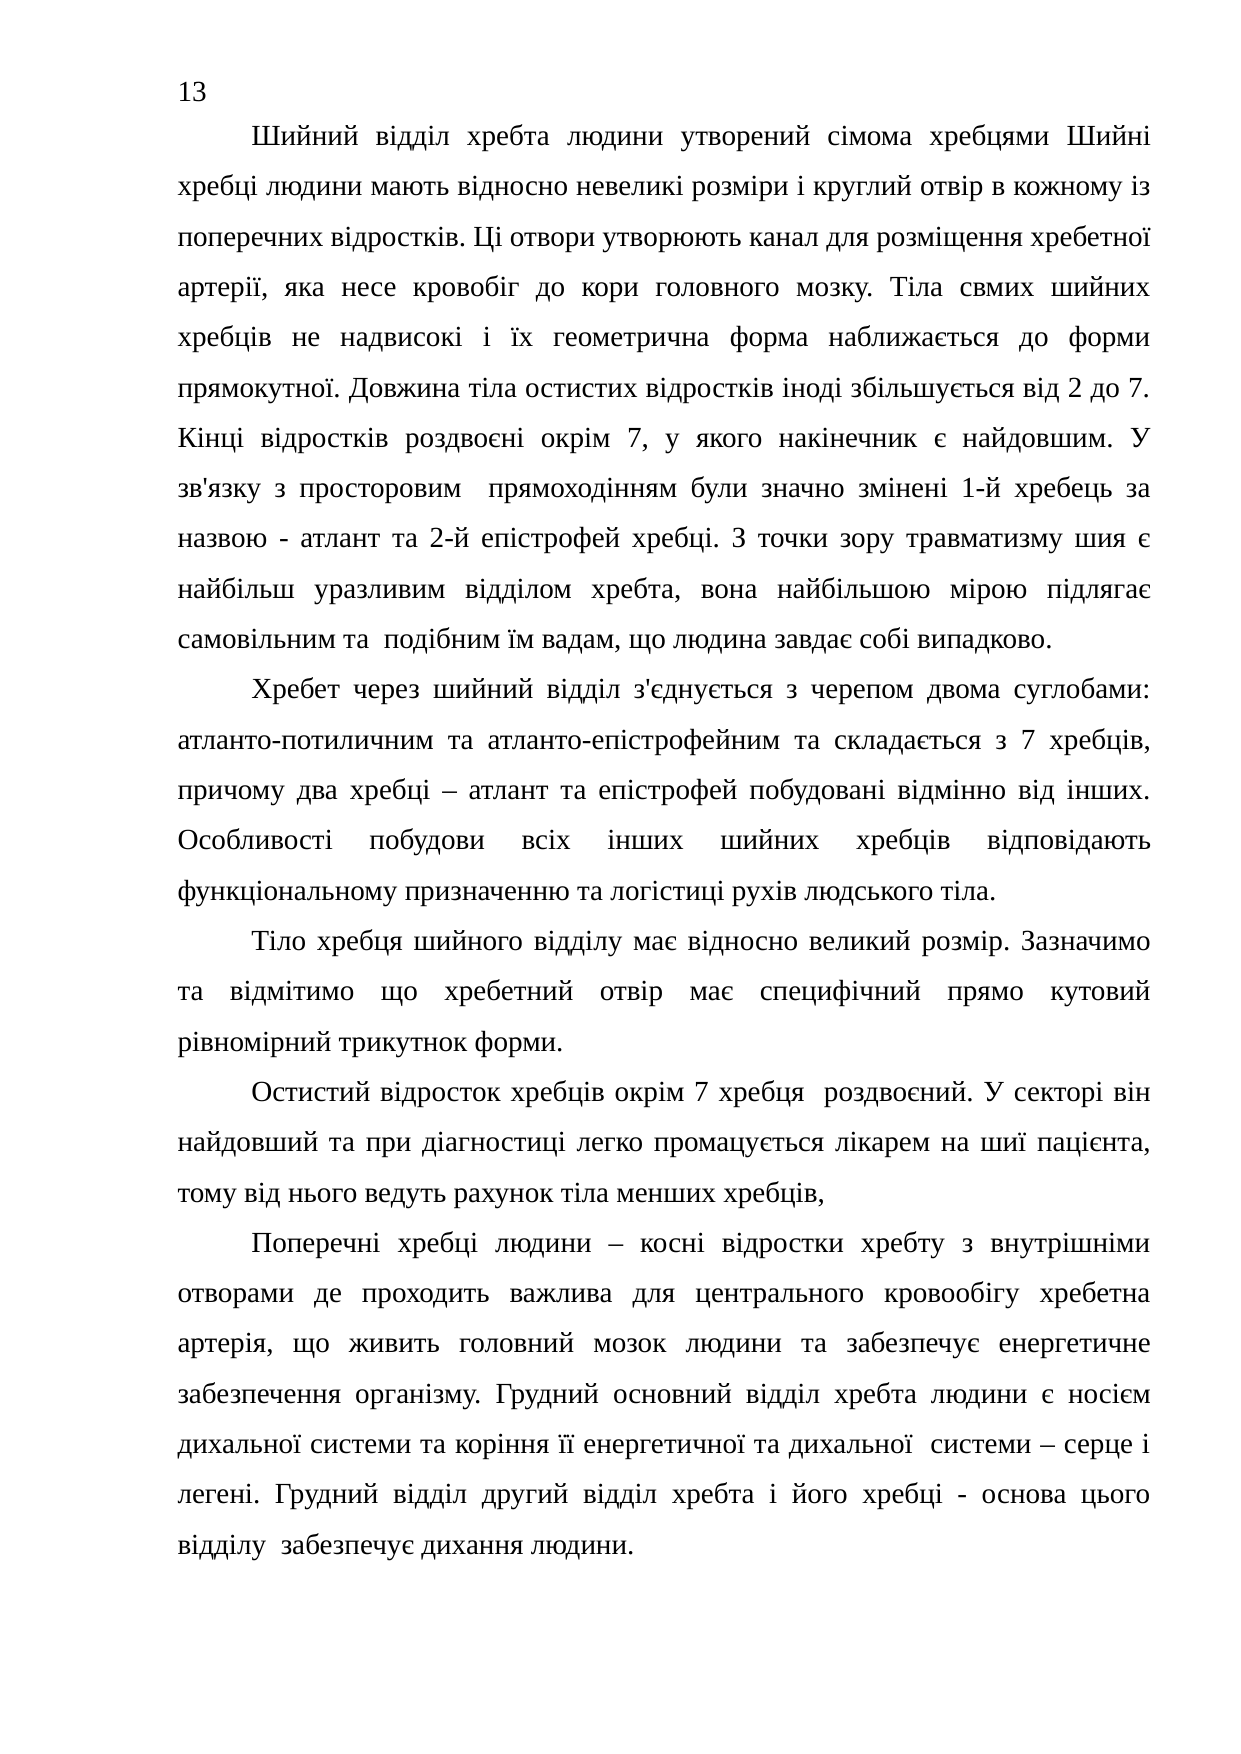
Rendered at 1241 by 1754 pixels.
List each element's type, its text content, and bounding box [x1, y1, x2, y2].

text Хребет через шийний відділ з'єднується з черепом двома суглобами: атланто-потиличним та атланто-епістрофейним та складається з 7 хребців, причому два хребці – атлант та епістрофей побудовані відмінно від інших. Особливості побудови всіх інших шийних хребців відповідають функціональному призначенню та логістиці рухів людського тіла. [177, 672, 1152, 906]
text Шийний відділ хребта людини утворений сімома хребцями Шийні хребці людини мають відносно невеликі розміри і круглий отвір в кожному із поперечних відростків. Ці отвори утворюють канал для розміщення хребетної артерії, яка несе кровобіг до кори головного мозку. Тіла свмих шийних хребців не надвисокі і їх геометрична форма наближається до форми прямокутної. Довжина тіла остистих відростків іноді збільшується від 2 до 7. Кінці відростків роздвоєні окрім 7, у якого накінечник є найдовшим. У зв'язку з просторовим прямоходінням були значно змінені 1-й хребець за назвою - атлант та 2-й епістрофей хребці. З точки зору травматизму шия є найбільш уразливим відділом хребта, вона найбільшою мірою підлягає самовільним та подібним їм вадам, що людина завдає собі випадково. [177, 118, 1152, 655]
text Тіло хребця шийного відділу має відносно великий розмір. Зазначимо та відмітимо що хребетний отвір має специфічний прямо кутовий рівномірний трикутнок форми. [177, 923, 1152, 1057]
text Остистий відросток хребців окрім 7 хребця роздвоєний. У секторі він найдовший та при діагностиці легко промацується лікарем на шиї пацієнта, тому від нього ведуть рахунок тіла менших хребців, [177, 1074, 1152, 1208]
text Поперечні хребці людини – косні відростки хребту з внутрішніми отворами де проходить важлива для центрального кровообігу хребетна артерія, що живить головний мозок людини та забезпечує енергетичне забезпечення організму. Грудний основний відділ хребта людини є носієм дихальної системи та коріння її енергетичної та дихальної системи – серце і легені. Грудний відділ другий відділ хребта і його хребці - основа цього відділу забезпечує дихання людини. [177, 1225, 1152, 1560]
